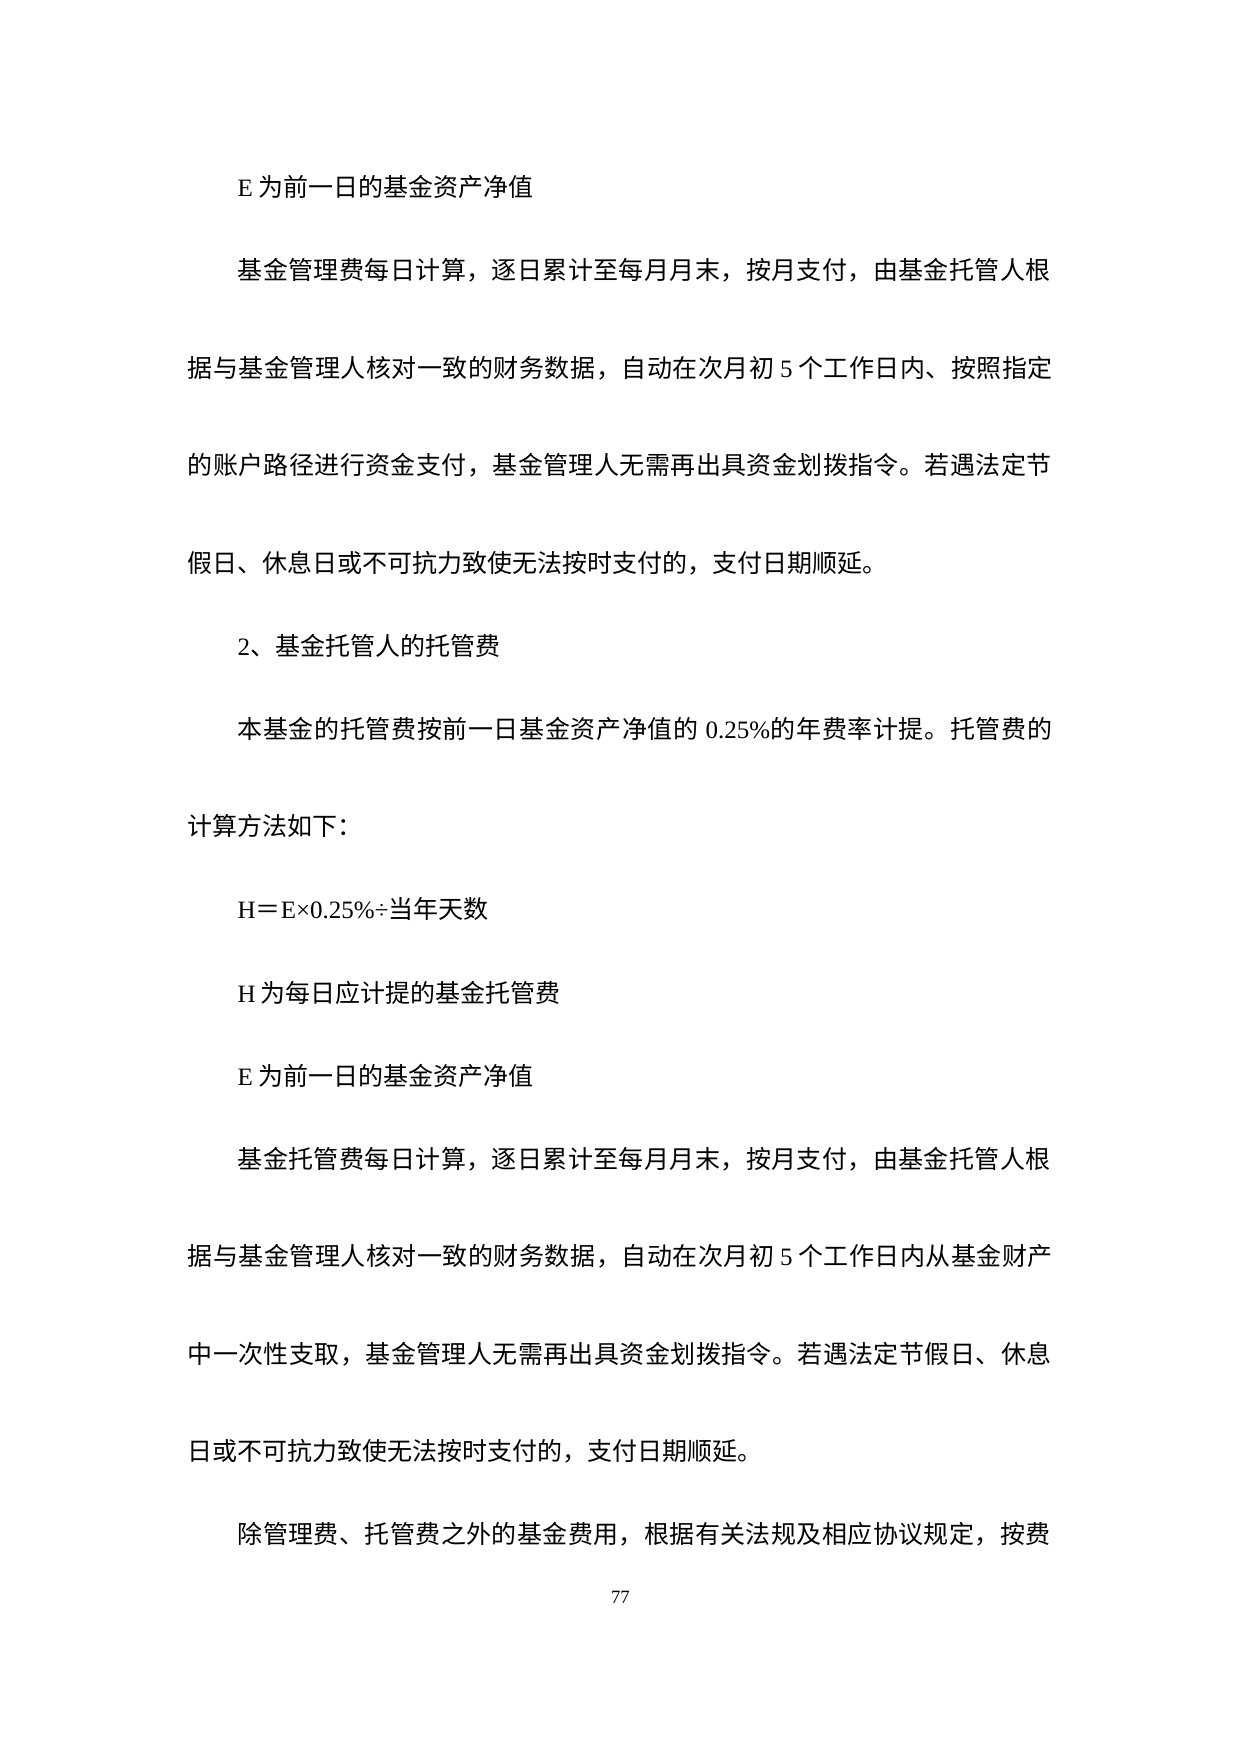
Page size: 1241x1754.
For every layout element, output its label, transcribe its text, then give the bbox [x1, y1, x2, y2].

text H＝E×0.25%÷当年天数 [187, 876, 1053, 941]
text E为前一日的基金资产净值 [187, 153, 1053, 218]
text 2、基金托管人的托管费 [187, 612, 1053, 677]
text E为前一日的基金资产净值 [187, 1042, 1053, 1107]
text 基金托管费每日计算，逐日累计至每月月末，按月支付，由基金托管人根据与基金管理人核对一致的财务数据，自动在次月初5个工作日内从基金财产中一次性支取，基金管理人无需再出具资金划拨指令。若遇法定节假日、休息日或不可抗力致使无法按时支付的，支付日期顺延。 [187, 1125, 1053, 1482]
text H为每日应计提的基金托管费 [187, 959, 1053, 1024]
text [187, 1501, 1053, 1566]
text 基金管理费每日计算，逐日累计至每月月末，按月支付，由基金托管人根据与基金管理人核对一致的财务数据，自动在次月初5个工作日内、按照指定的账户路径进行资金支付，基金管理人无需再出具资金划拨指令。若遇法定节假日、休息日或不可抗力致使无法按时支付的，支付日期顺延。 [187, 236, 1053, 594]
text 本基金的托管费按前一日基金资产净值的0.25%的年费率计提。托管费的计算方法如下： [187, 695, 1053, 857]
